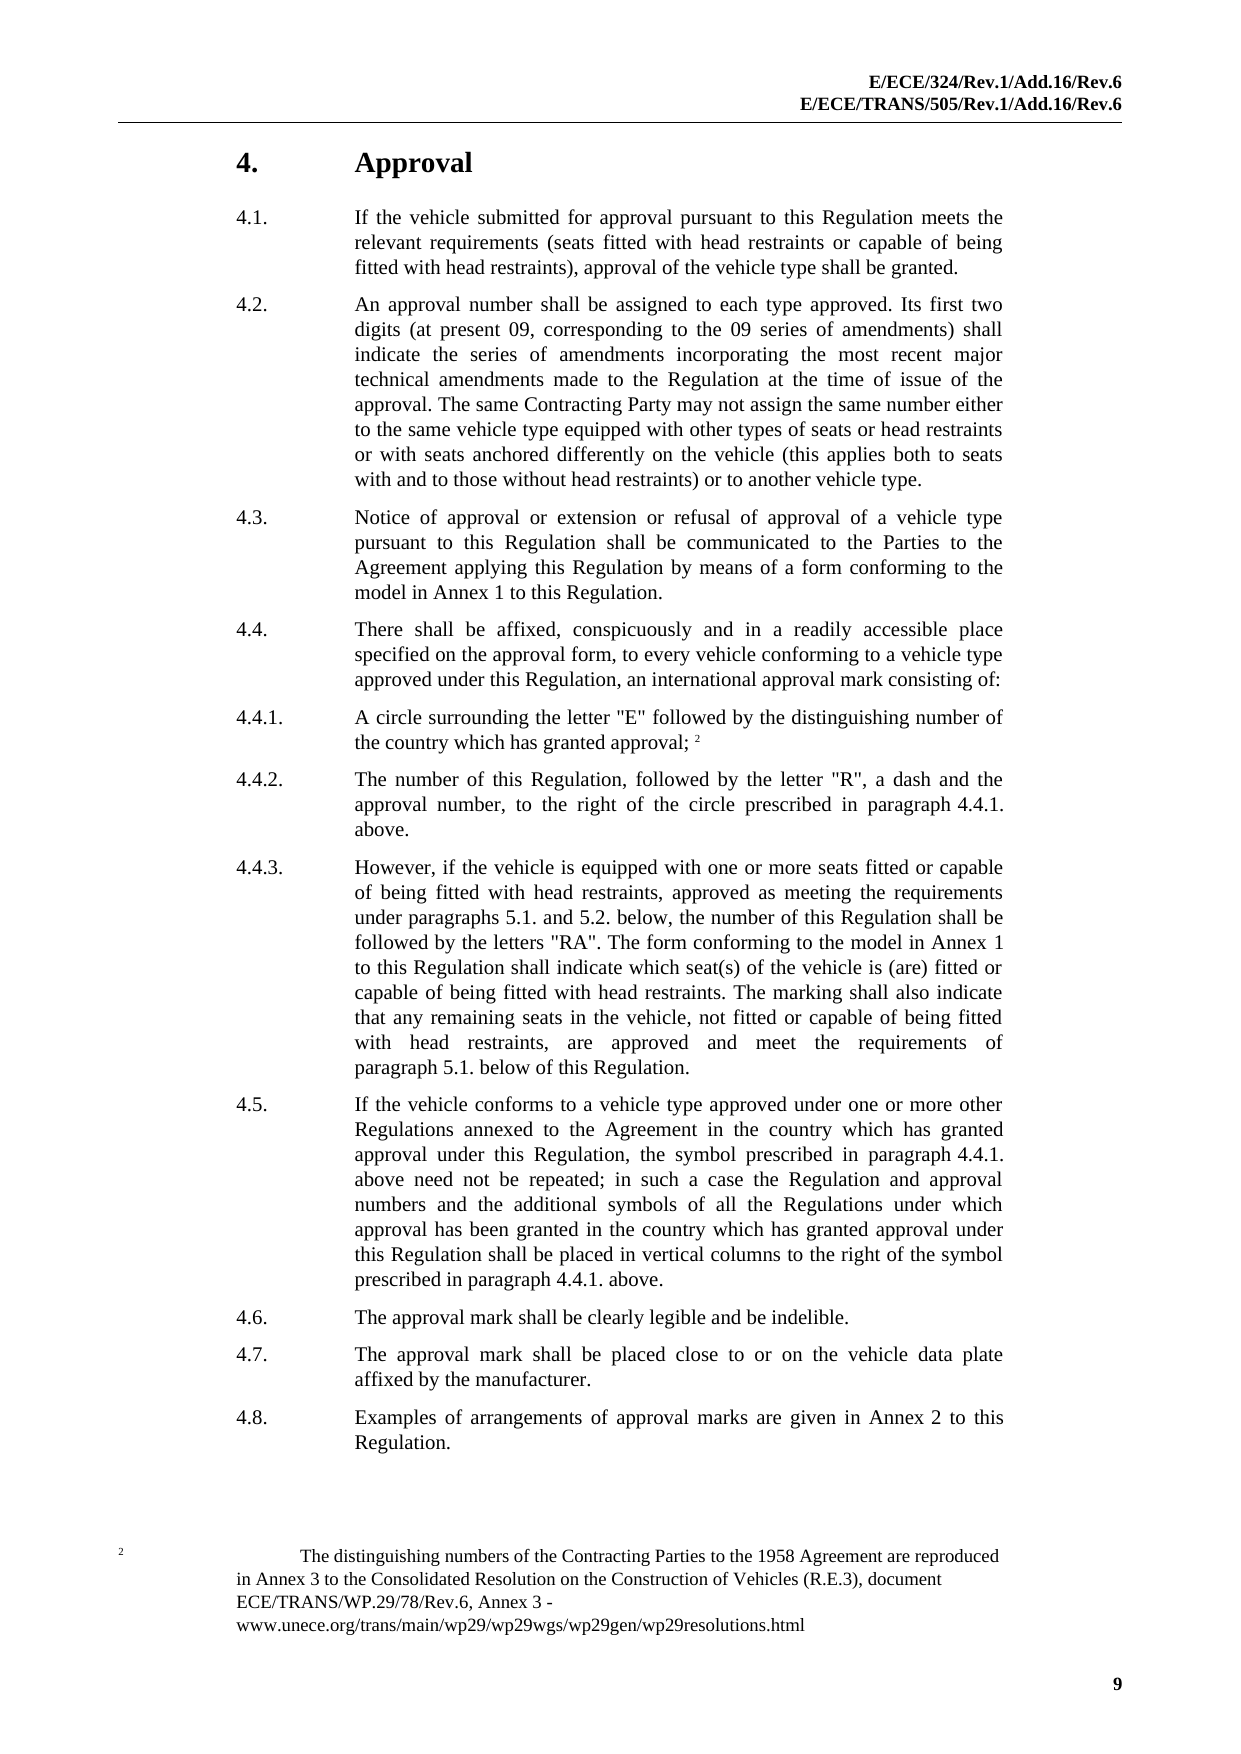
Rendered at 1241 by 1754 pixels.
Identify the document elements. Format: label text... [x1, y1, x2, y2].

text 4.4.2. The number of this Regulation, followed by the letter "R", a dash and the approval number, to the right of the circle prescribed in paragraph 4.4.1. above. [236, 766, 1004, 841]
text 4.4.1. A circle surrounding the letter "E" followed by the distinguishing number of the country which has granted approval; [236, 704, 1004, 754]
text 4.1. If the vehicle submitted for approval pursuant to this Regulation meets the relevant requirements (seats fitted with head restraints or capable of being fitted with head restraints), approval of the vehicle type shall be granted. [236, 204, 1004, 279]
text 4. Approval [118, 148, 1004, 179]
text 4.5. If the vehicle conforms to a vehicle type approved under one or more other Regulations annexed to the Agreement in the country which has granted approval under this Regulation, the symbol prescribed in paragraph 4.4.1. above need not be repeated; in such a case the Regulation and approval numbers and the additional symbols of all the Regulations under which approval has been granted in the country which has granted approval under this Regulation shall be placed in vertical columns to the right of the symbol prescribed in paragraph 4.4.1. above. [236, 1091, 1004, 1291]
text 4.7. The approval mark shall be placed close to or on the vehicle data plate affixed by the manufacturer. [236, 1341, 1004, 1391]
text 4.6. The approval mark shall be clearly legible and be indelible. [236, 1304, 1004, 1329]
text 4.4.3. However, if the vehicle is equipped with one or more seats fitted or capable of being fitted with head restraints, approved as meeting the requirements under paragraphs 5.1. and 5.2. below, the number of this Regulation shall be followed by the letters "RA". The form conforming to the model in Annex 1 to this Regulation shall indicate which seat(s) of the vehicle is (are) fitted or capable of being fitted with head restraints. The marking shall also indicate that any remaining seats in the vehicle, not fitted or capable of being fitted with head restraints, are approved and meet the requirements of paragraph 5.1. below of this Regulation. [236, 854, 1004, 1079]
text 4.4. There shall be affixed, conspicuously and in a readily accessible place specified on the approval form, to every vehicle conforming to a vehicle type approved under this Regulation, an international approval mark consisting of: [236, 616, 1004, 691]
text 4.3. Notice of approval or extension or refusal of approval of a vehicle type pursuant to this Regulation shall be communicated to the Parties to the Agreement applying this Regulation by means of a form conforming to the model in Annex 1 to this Regulation. [236, 504, 1004, 604]
text 4.8. Examples of arrangements of approval marks are given in Annex 2 to this Regulation. [236, 1404, 1004, 1454]
text 4.2. An approval number shall be assigned to each type approved. Its first two digits (at present 09, corresponding to the 09 series of amendments) shall indicate the series of amendments incorporating the most recent major technical amendments made to the Regulation at the time of issue of the approval. The same Contracting Party may not assign the same number either to the same vehicle type equipped with other types of seats or head restraints or with seats anchored differently on the vehicle (this applies both to seats with and to those without head restraints) or to another vehicle type. [236, 291, 1004, 491]
